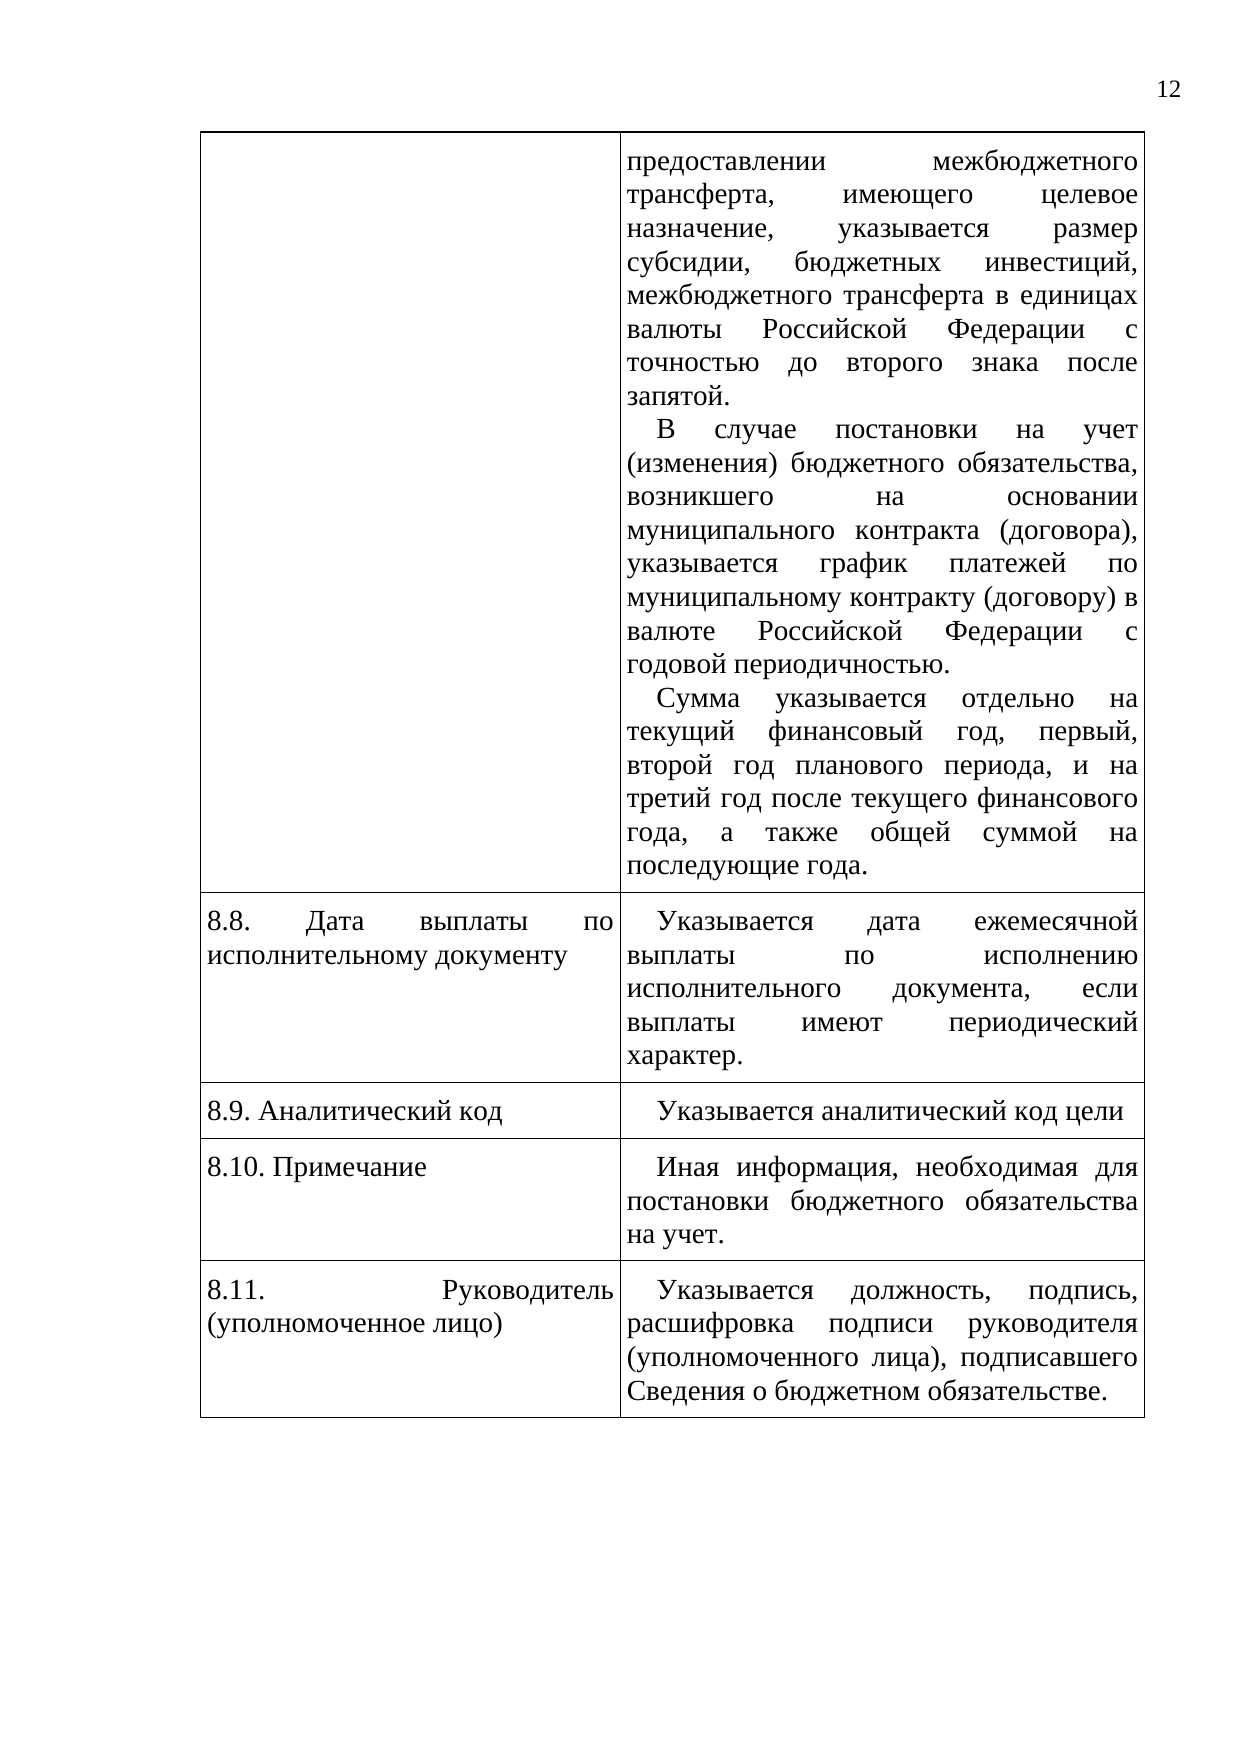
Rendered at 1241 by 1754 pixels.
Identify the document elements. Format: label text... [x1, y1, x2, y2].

table_cell Иная информация, необходимая для постановки бюджетного обязательства на учет. [621, 1139, 1144, 1260]
table_cell Указывается должность, подпись, расшифровка подписи руководителя (уполномоченного лица), подписавшего Сведения о бюджетном обязательстве. [621, 1261, 1144, 1417]
table_cell 8.9. Аналитический код [201, 1083, 620, 1137]
table_cell 8.8. Дата выплаты по исполнительному документу [201, 893, 620, 1082]
table_cell Указывается дата ежемесячной выплаты по исполнению исполнительного документа, если выплаты имеют периодический характер. [621, 893, 1144, 1082]
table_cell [201, 133, 620, 892]
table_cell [621, 133, 1144, 892]
table_cell 8.11. Руководитель (уполномоченное лицо) [201, 1261, 620, 1417]
table_cell 8.10. Примечание [201, 1139, 620, 1260]
table_cell Указывается аналитический код цели [621, 1083, 1144, 1137]
